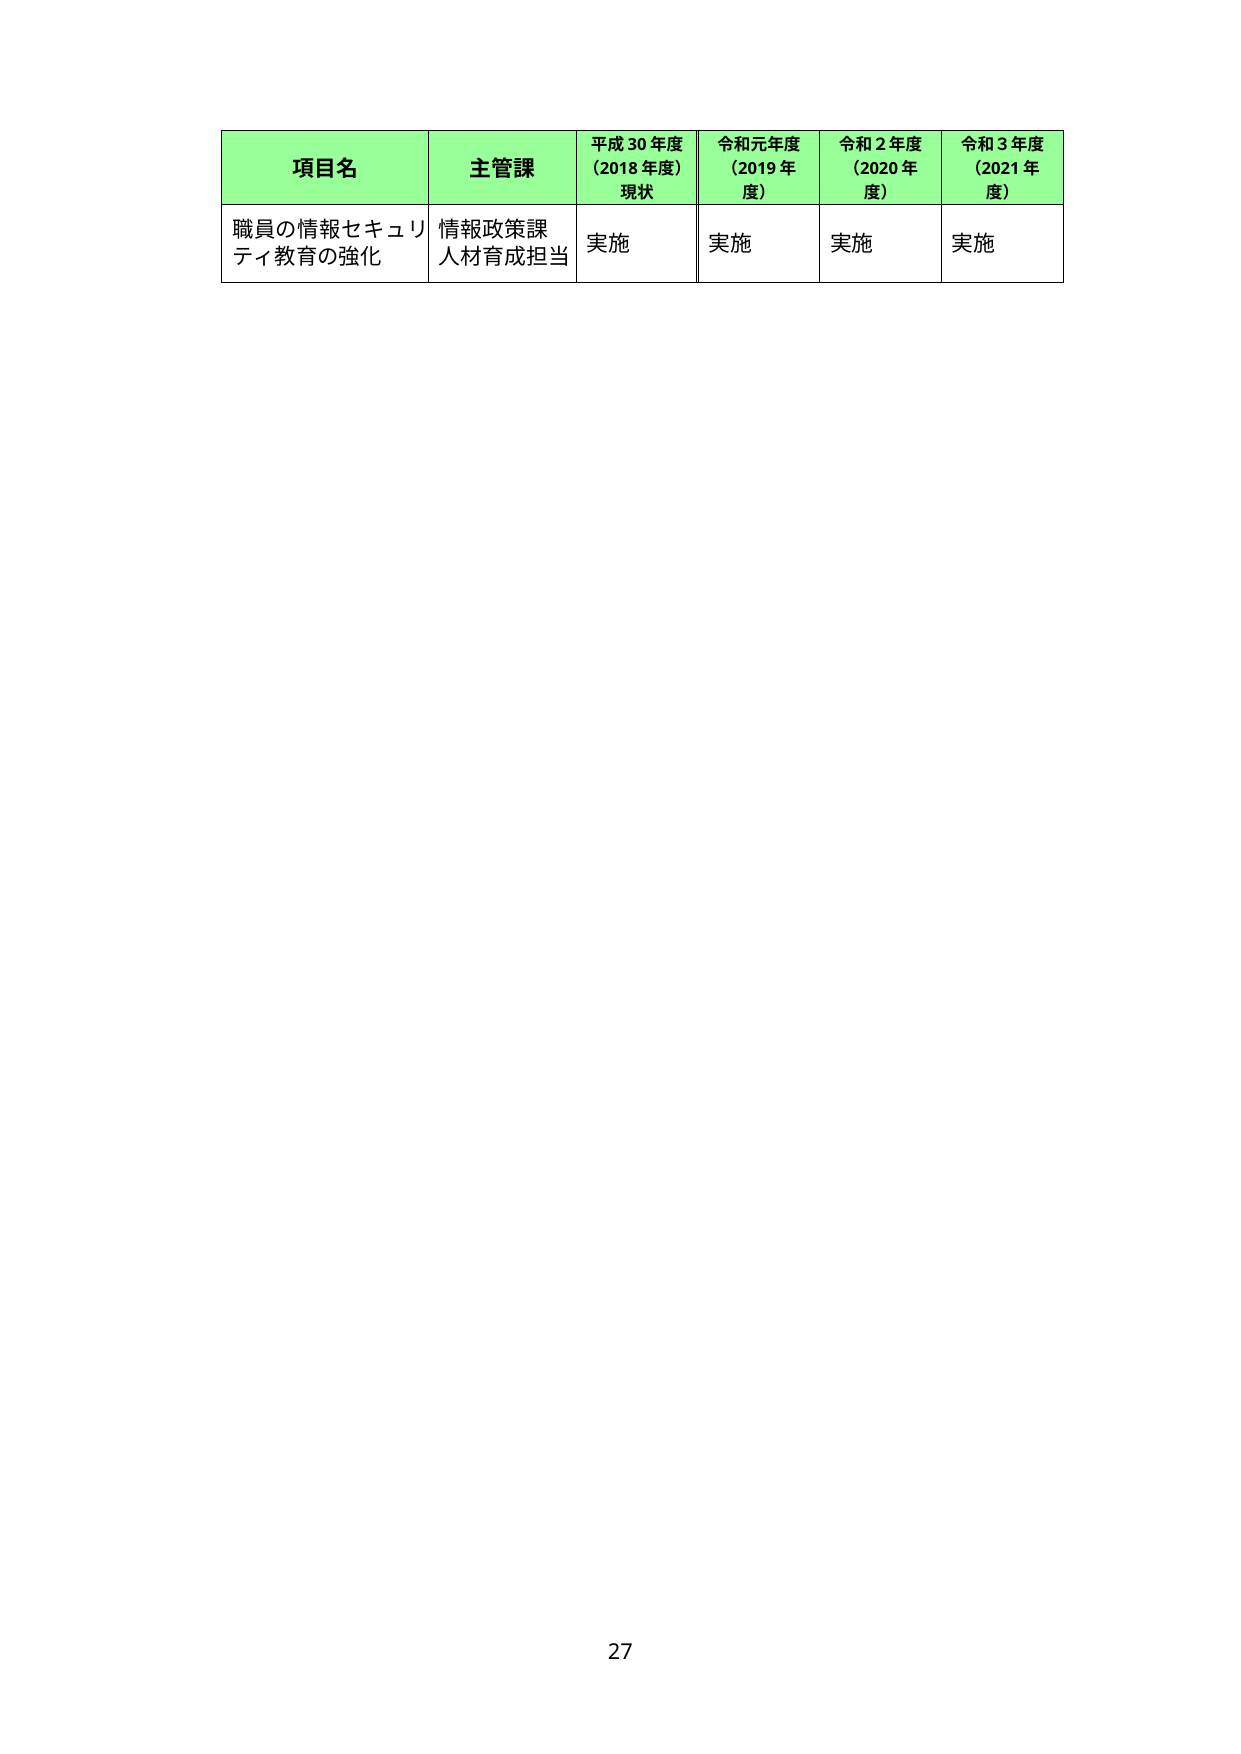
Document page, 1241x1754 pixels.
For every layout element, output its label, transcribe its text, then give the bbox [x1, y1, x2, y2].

table_cell 情報政策課 人材育成担当 [429, 205, 576, 282]
table_header 令和元年度（2019年度） [699, 131, 819, 204]
table_cell 職員の情報セキュリティ教育の強化 [222, 205, 428, 282]
table_header 平成30年度 （2018年度） 現状 [577, 131, 696, 204]
table_header 令和３年度（2021年度） [942, 131, 1063, 204]
table_header 項目名 [222, 131, 428, 204]
table_cell 実施 [820, 205, 941, 282]
table_cell 実施 [942, 205, 1063, 282]
table_header 令和２年度（2020年度） [820, 131, 941, 204]
table_cell 実施 [699, 205, 819, 282]
table_header 主管課 [429, 131, 576, 204]
table_cell 実施 [577, 205, 696, 282]
